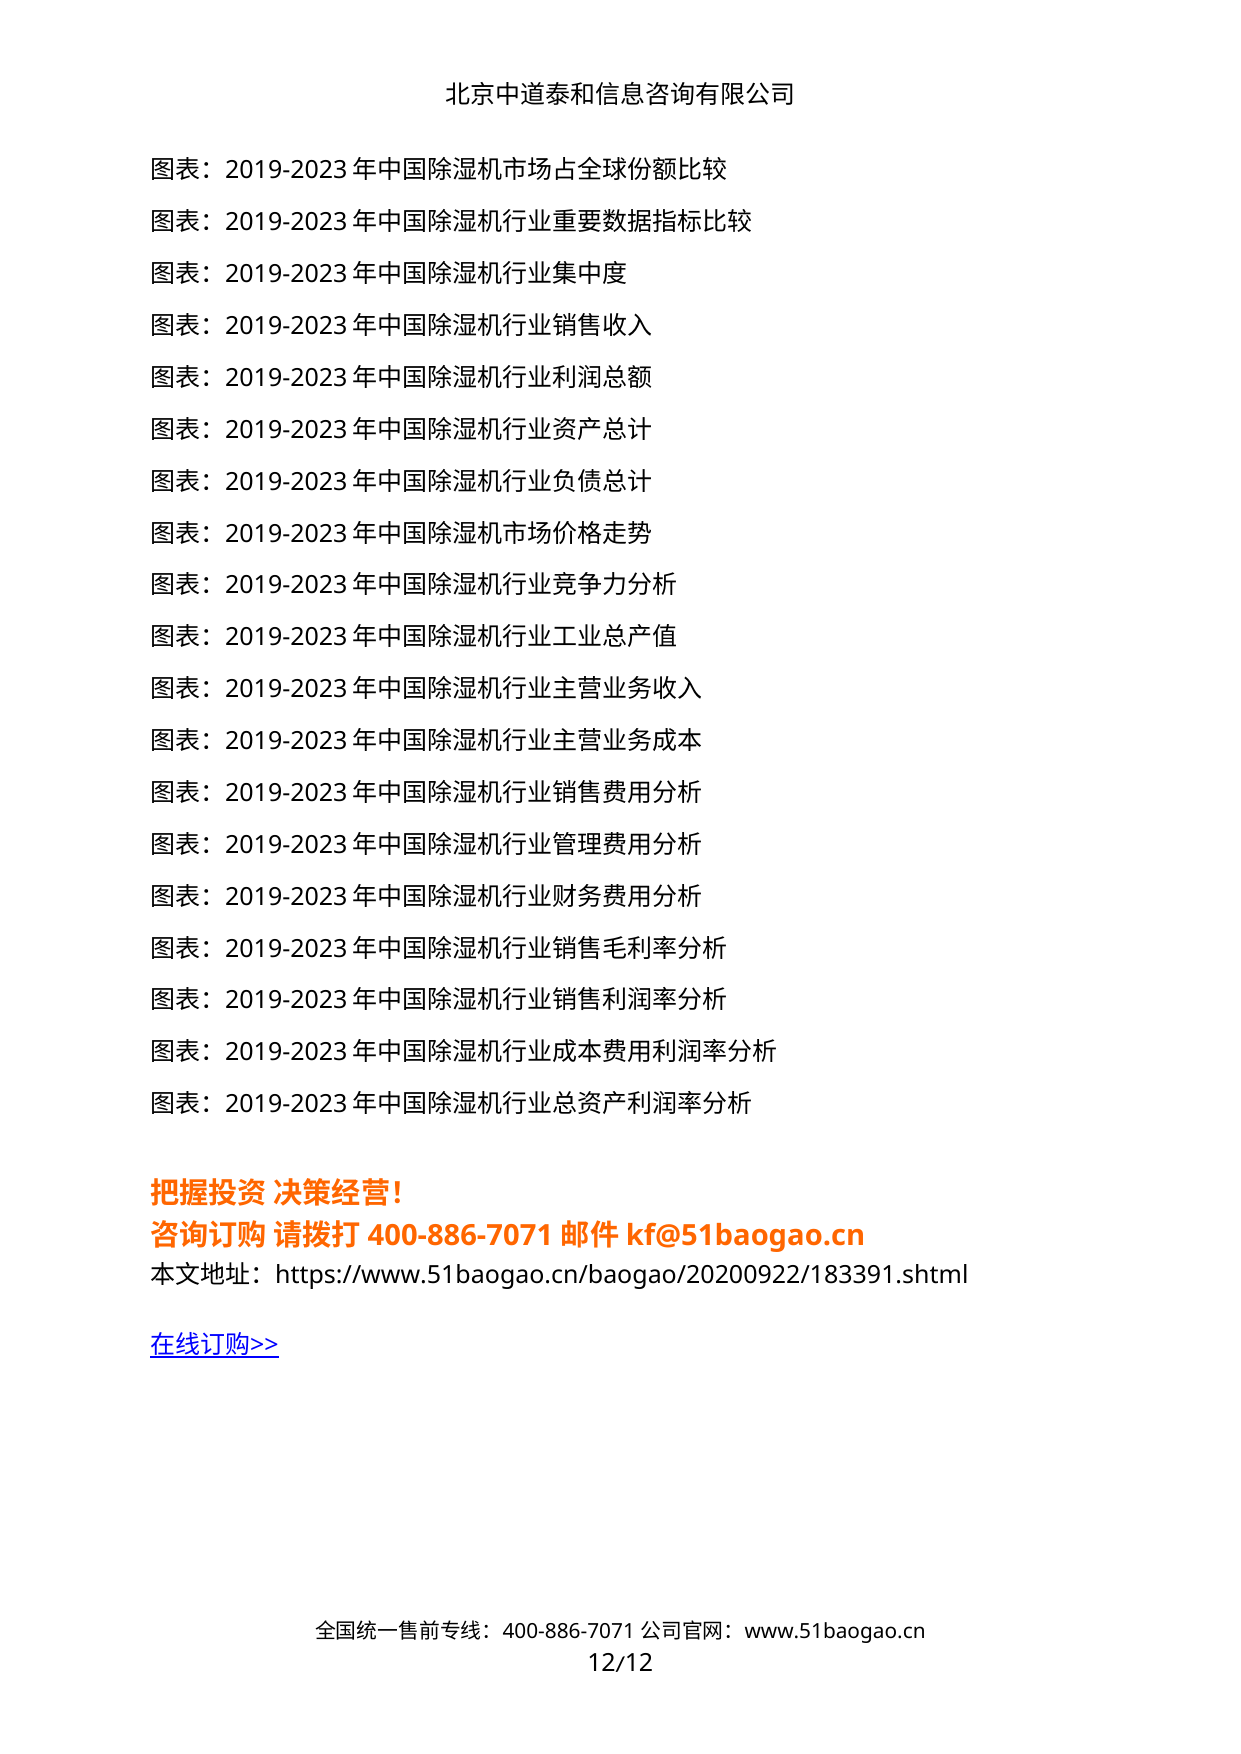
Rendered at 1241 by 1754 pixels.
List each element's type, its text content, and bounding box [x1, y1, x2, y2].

text 图表：2019-2023年中国除湿机行业管理费用分析 [150, 824, 1090, 861]
text 图表：2019-2023年中国除湿机市场价格走势 [150, 513, 1090, 549]
text 图表：2019-2023年中国除湿机行业销售毛利率分析 [150, 928, 1090, 964]
text 图表：2019-2023年中国除湿机行业销售收入 [150, 306, 1090, 342]
text 图表：2019-2023年中国除湿机行业主营业务收入 [150, 669, 1090, 705]
text 图表：2019-2023年中国除湿机行业重要数据指标比较 [150, 202, 1090, 238]
text 图表：2019-2023年中国除湿机行业集中度 [150, 254, 1090, 290]
text 图表：2019-2023年中国除湿机行业资产总计 [150, 409, 1090, 446]
text 图表：2019-2023年中国除湿机行业利润总额 [150, 357, 1090, 394]
text 图表：2019-2023年中国除湿机行业销售费用分析 [150, 772, 1090, 809]
text 把握投资 决策经营！咨询订购 请拨打 400-886-7071 邮件 kf@51baogao.cn本文地址：https://www.51baogao.cn/baogao/20200922/183391.shtml [150, 1136, 1090, 1291]
text 图表：2019-2023年中国除湿机行业销售利润率分析 [150, 980, 1090, 1016]
text 图表：2019-2023年中国除湿机行业财务费用分析 [150, 876, 1090, 912]
text 图表：2019-2023年中国除湿机行业成本费用利润率分析 [150, 1032, 1090, 1068]
text 图表：2019-2023年中国除湿机行业竞争力分析 [150, 565, 1090, 601]
text 图表：2019-2023年中国除湿机市场占全球份额比较 [150, 150, 1090, 186]
text 图表：2019-2023年中国除湿机行业主营业务成本 [150, 721, 1090, 757]
text 图表：2019-2023年中国除湿机行业负债总计 [150, 461, 1090, 497]
text 图表：2019-2023年中国除湿机行业总资产利润率分析 [150, 1084, 1090, 1120]
text 在线订购>> [150, 1291, 1090, 1361]
text 图表：2019-2023年中国除湿机行业工业总产值 [150, 617, 1090, 653]
